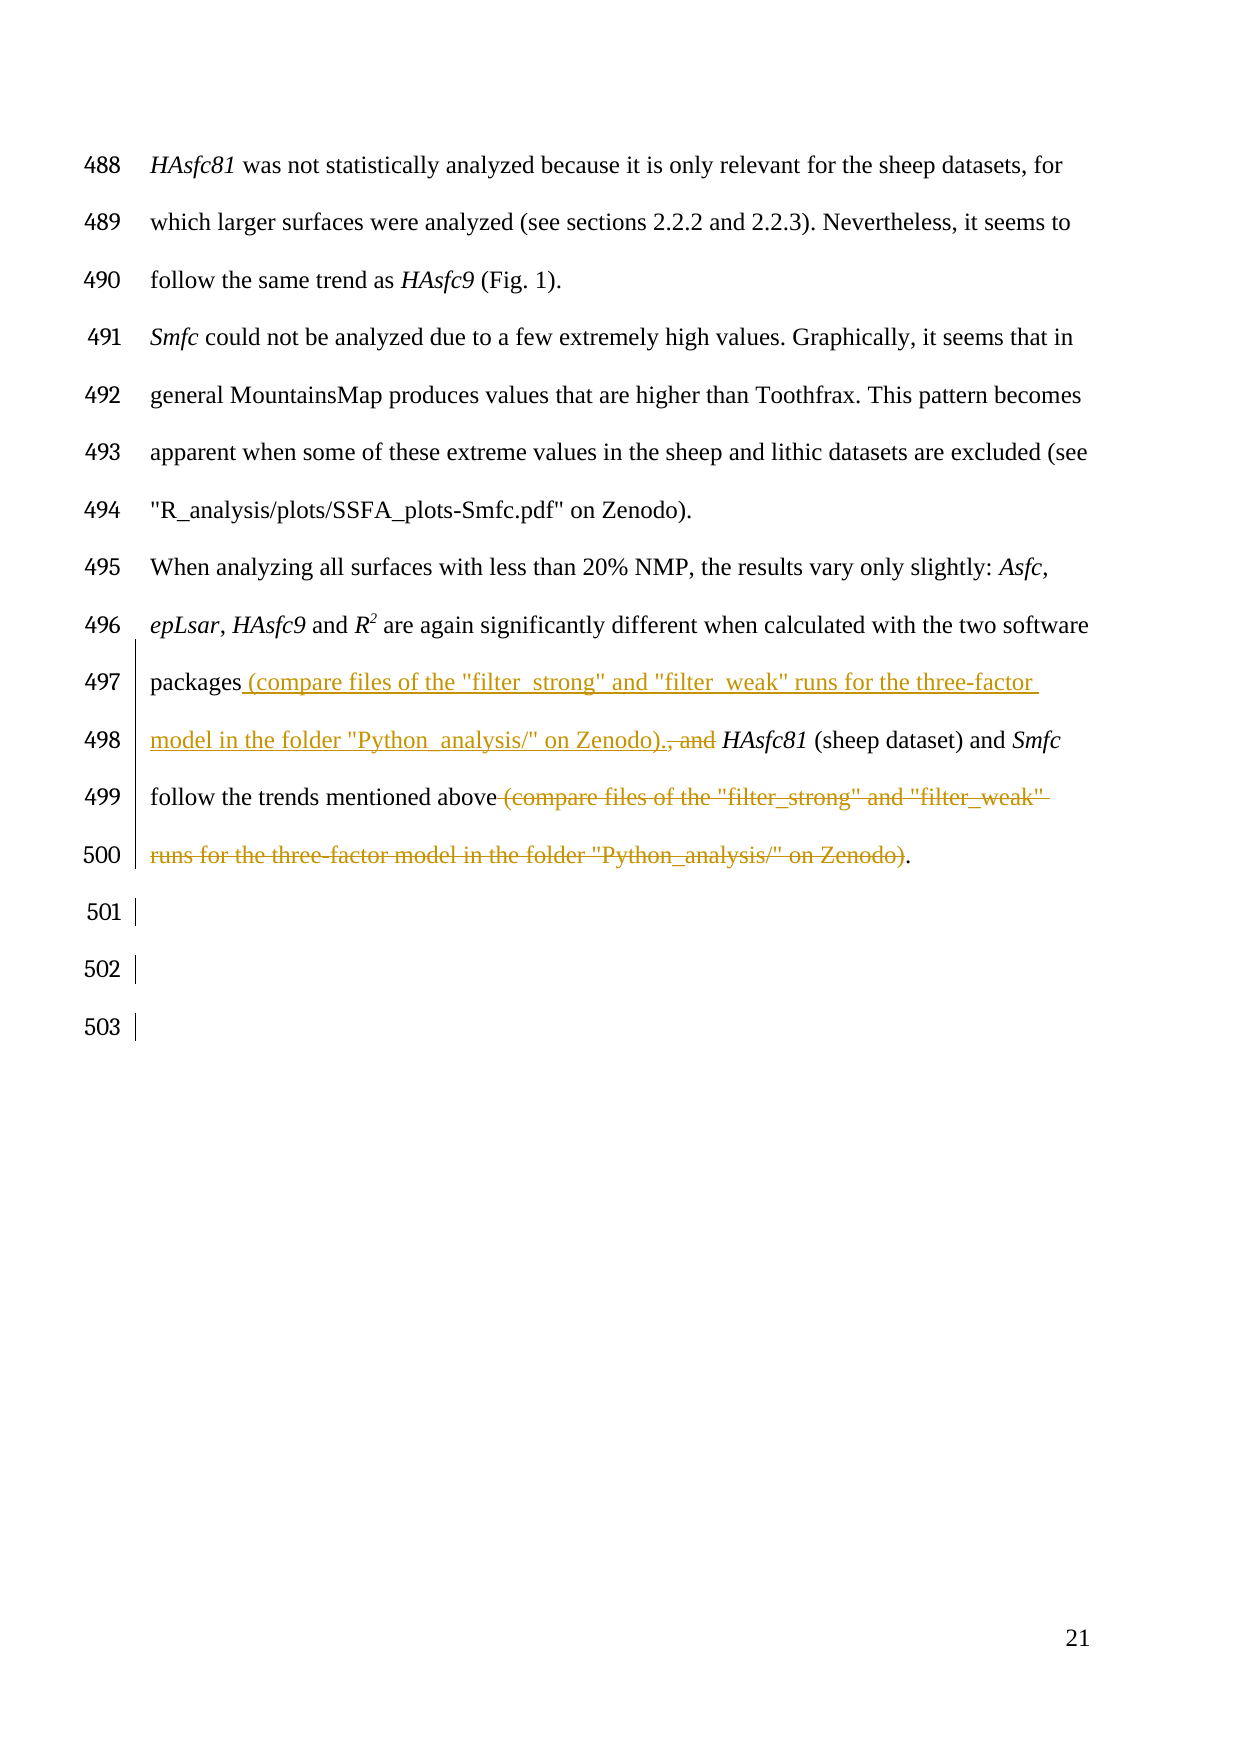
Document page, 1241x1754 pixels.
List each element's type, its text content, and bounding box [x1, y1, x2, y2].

text When analyzing all surfaces with less than 20% NMP, the results vary only slightly: Asfc, epLsar, HAsfc9 and R2 are again significantly different when calculated with the two software packages HAsfc81 (sheep dataset) and Smfc follow the trends mentioned above. [150, 552, 1090, 869]
text HAsfc81 was not statistically analyzed because it is only relevant for the sheep datasets, for which larger surfaces were analyzed (see sections 2.2.2 and 2.2.3). Nevertheless, it seems to follow the same trend as HAsfc9 (Fig. 1). [150, 150, 1090, 294]
text Smfc could not be analyzed due to a few extremely high values. Graphically, it seems that in general MountainsMap produces values that are higher than Toothfrax. This pattern becomes apparent when some of these extreme values in the sheep and lithic datasets are excluded (see "R_analysis/plots/SSFA_plots-Smfc.pdf" on Zenodo). [150, 322, 1090, 524]
